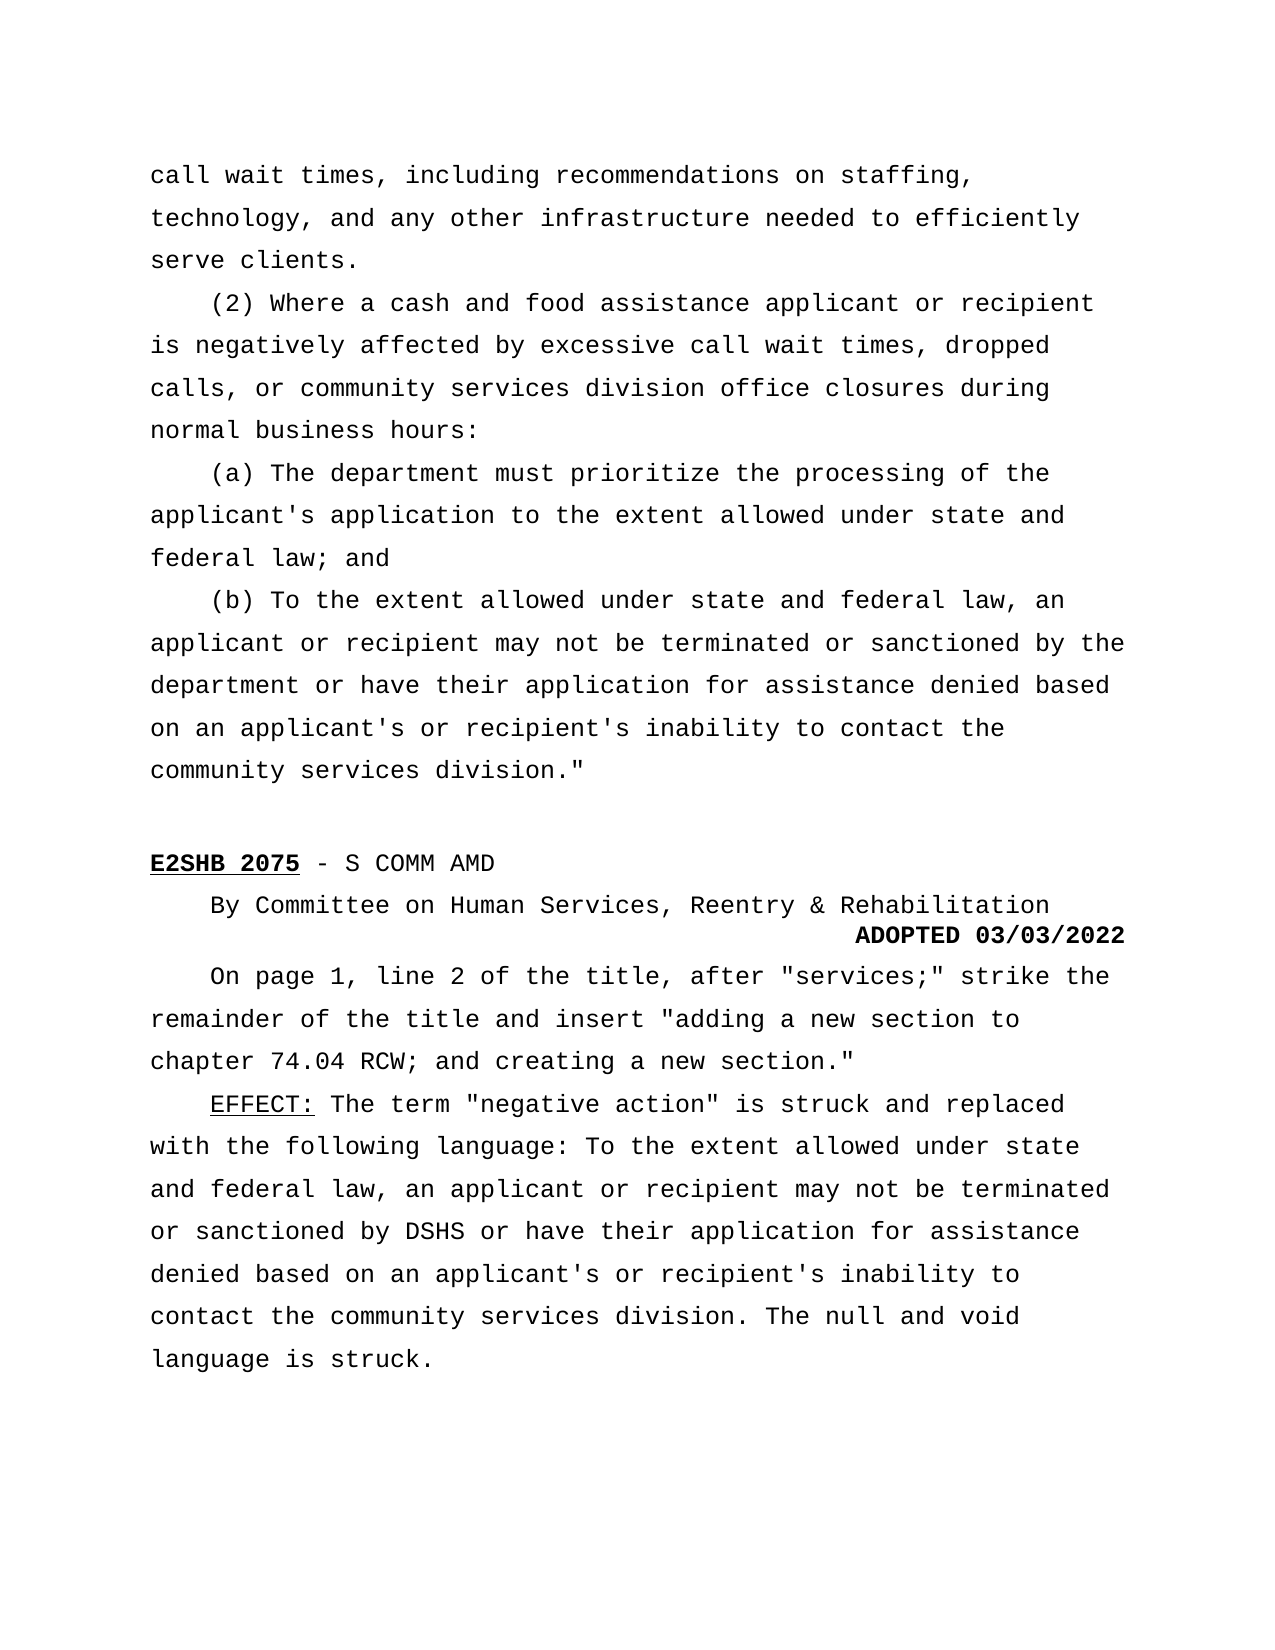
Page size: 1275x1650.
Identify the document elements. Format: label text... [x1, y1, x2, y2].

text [150, 150, 1125, 277]
text (a) The department must prioritize the processing of the applicant's application to the extent allowed under state and federal law; and [150, 447, 1125, 575]
text ADOPTED 03/03/2022 [150, 922, 1125, 951]
text E2SHB 2075 - S COMM AMD [150, 837, 1125, 880]
text On page 1, line 2 of the title, after "services;" strike the remainder of the title and insert "adding a new section to chapter 74.04 RCW; and creating a new section." [150, 951, 1125, 1078]
text (2) Where a cash and food assistance applicant or recipient is negatively affected by excessive call wait times, dropped calls, or community services division office closures during normal business hours: [150, 277, 1125, 447]
text (b) To the extent allowed under state and federal law, an applicant or recipient may not be terminated or sanctioned by the department or have their application for assistance denied based on an applicant's or recipient's inability to contact the community services division." [150, 575, 1125, 787]
text By Committee on Human Services, Reentry & Rehabilitation [150, 880, 1125, 922]
text EFFECT: The term "negative action" is struck and replaced with the following language: To the extent allowed under state and federal law, an applicant or recipient may not be terminated or sanctioned by DSHS or have their application for assistance denied based on an applicant's or recipient's inability to contact the community services division. The null and void language is struck. [150, 1078, 1125, 1376]
